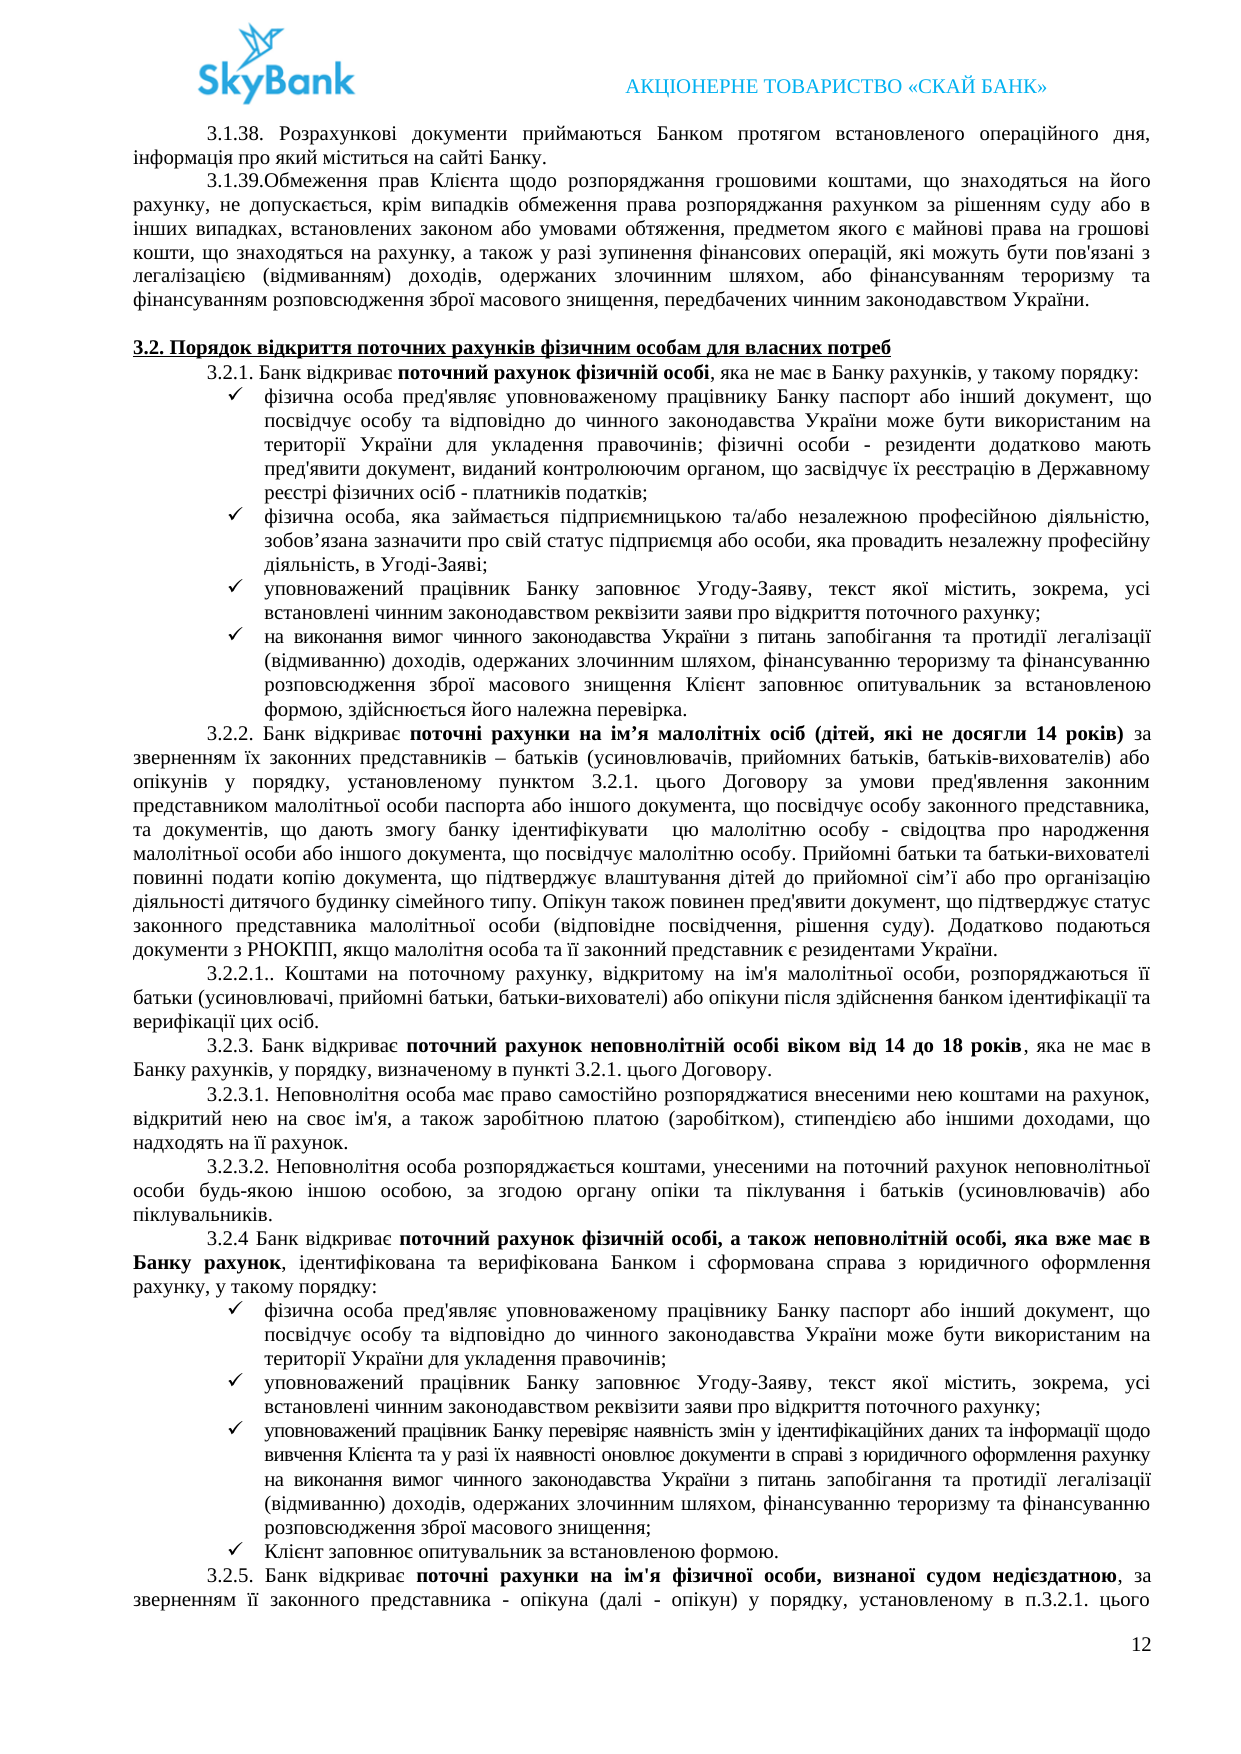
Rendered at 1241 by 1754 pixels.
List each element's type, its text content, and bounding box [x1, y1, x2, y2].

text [133, 1563, 1152, 1611]
list Клієнт заповнює опитувальник за встановленою формою. [227, 1539, 1152, 1563]
text 3.2.2.1.. Коштами на поточному рахунку, відкритому на ім'я малолітньої особи, розпоряджаються її батьки (усиновлювачі, прийомні батьки, батьки-вихователі) або опікуни після здійснення банком ідентифікації та верифікації цих осіб. [133, 961, 1152, 1033]
picture [947, 82, 954, 91]
list уповноважений працівник Банку заповнює Угоду-Заяву, текст якої містить, зокрема, усі встановлені чинним законодавством реквізити заяви про відкриття поточного рахунку; [227, 1370, 1152, 1418]
text 3.2.1. Банк відкриває поточний рахунок фізичній особі, яка не має в Банку рахунків, у такому порядку: [133, 359, 1152, 384]
list уповноважений працівник Банку заповнює Угоду-Заяву, текст якої містить, зокрема, усі встановлені чинним законодавством реквізити заяви про відкриття поточного рахунку; [227, 576, 1152, 624]
text 3.2.3. Банк відкриває поточний рахунок неповнолітній особі віком від 14 до 18 років, яка не має в Банку рахунків, у порядку, визначеному в пункті 3.2.1. цього Договору. [133, 1033, 1152, 1081]
list фізична особа пред'являє уповноваженому працівнику Банку паспорт або інший документ, що посвідчує особу та відповідно до чинного законодавства України може бути використаним на території України для укладення правочинів; фізичні особи - резиденти додатково мають пред'явити документ, виданий контролюючим органом, що засвідчує їх реєстрацію в Державному реєстрі фізичних осіб - платників податків; [227, 384, 1152, 504]
list на виконання вимог чинного законодавства України з питань запобігання та протидії легалізації (відмиванню) доходів, одержаних злочинним шляхом, фінансуванню тероризму та фінансуванню розповсюдження зброї масового знищення Клієнт заповнює опитувальник за встановленою формою, здійснюється його належна перевірка. [227, 624, 1152, 721]
text 3.1.39.Обмеження прав Клієнта щодо розпоряджання грошовими коштами, що знаходяться на його рахунку, не допускається, крім випадків обмеження права розпоряджання рахунком за рішенням суду або в інших випадках, встановлених законом або умовами обтяження, предметом якого є майнові права на грошові кошти, що знаходяться на рахунку, а також у разі зупинення фінансових операцій, які можуть бути пов'язані з легалізацією (відмиванням) доходів, одержаних злочинним шляхом, або фінансуванням тероризму та фінансуванням розповсюдження зброї масового знищення, передбачених чинним законодавством України. [133, 169, 1152, 311]
text 3.2. Порядок відкриття поточних рахунків фізичним особам для власних потреб [133, 335, 1152, 359]
text 3.2.3.2. Неповнолітня особа розпоряджається коштами, унесеними на поточний рахунок неповнолітньої особи будь-якою іншою особою, за згодою органу опіки та піклування і батьків (усиновлювачів) або піклувальників. [133, 1154, 1152, 1226]
picture [178, 12, 385, 117]
list уповноважений працівник Банку перевіряє наявність змін у ідентифікаційних даних та інформації щодо вивчення Клієнта та у разі їх наявності оновлює документи в справі з юридичного оформлення рахунку на виконання вимог чинного законодавства України з питань запобігання та протидії легалізації (відмиванню) доходів, одержаних злочинним шляхом, фінансуванню тероризму та фінансуванню розповсюдження зброї масового знищення; [227, 1418, 1152, 1539]
text 3.2.4 Банк відкриває поточний рахунок фізичній особі, а також неповнолітній особі, яка вже має в Банку рахунок, ідентифікована та верифікована Банком і сформована справа з юридичного оформлення рахунку, у такому порядку: [133, 1226, 1152, 1298]
text 3.2.2. Банк відкриває поточні рахунки на ім’я малолітніх осіб (дітей, які не досягли 14 років) за зверненням їх законних представників – батьків (усиновлювачів, прийомних батьків, батьків-вихователів) або опікунів у порядку, установленому пунктом 3.2.1. цього Договору за умови пред'явлення законним представником малолітньої особи паспорта або іншого документа, що посвідчує особу законного представника, та документів, що дають змогу банку ідентифікувати цю малолітню особу - свідоцтва про народження малолітньої особи або іншого документа, що посвідчує малолітню особу. Прийомні батьки та батьки-вихователі повинні подати копію документа, що підтверджує влаштування дітей до прийомної сімʼї або про організацію діяльності дитячого будинку сімейного типу. Опікун також повинен пред'явити документ, що підтверджує статус законного представника малолітньої особи (відповідне посвідчення, рішення суду). Додатково подаються документи з РНОКПП, якщо малолітня особа та її законний представник є резидентами України. [133, 721, 1152, 961]
text 3.2.3.1. Неповнолітня особа має право самостійно розпоряджатися внесеними нею коштами на рахунок, відкритий нею на своє ім'я, а також заробітною платою (заробітком), стипендією або іншими доходами, що надходять на її рахунок. [133, 1081, 1152, 1154]
text 3.1.38. Розрахункові документи приймаються Банком протягом встановленого операційного дня, інформація про який міститься на сайті Банку. [133, 122, 1152, 169]
picture [996, 82, 1001, 90]
picture [860, 79, 866, 91]
list фізична особа пред'являє уповноваженому працівнику Банку паспорт або інший документ, що посвідчує особу та відповідно до чинного законодавства України може бути використаним на території України для укладення правочинів; [227, 1298, 1152, 1370]
list фізична особа, яка займається підприємницькою та/або незалежною професійною діяльністю, зобов’язана зазначити про свій статус підприємця або особи, яка провадить незалежну професійну діяльність, в Угоді-Заяві; [227, 504, 1152, 576]
